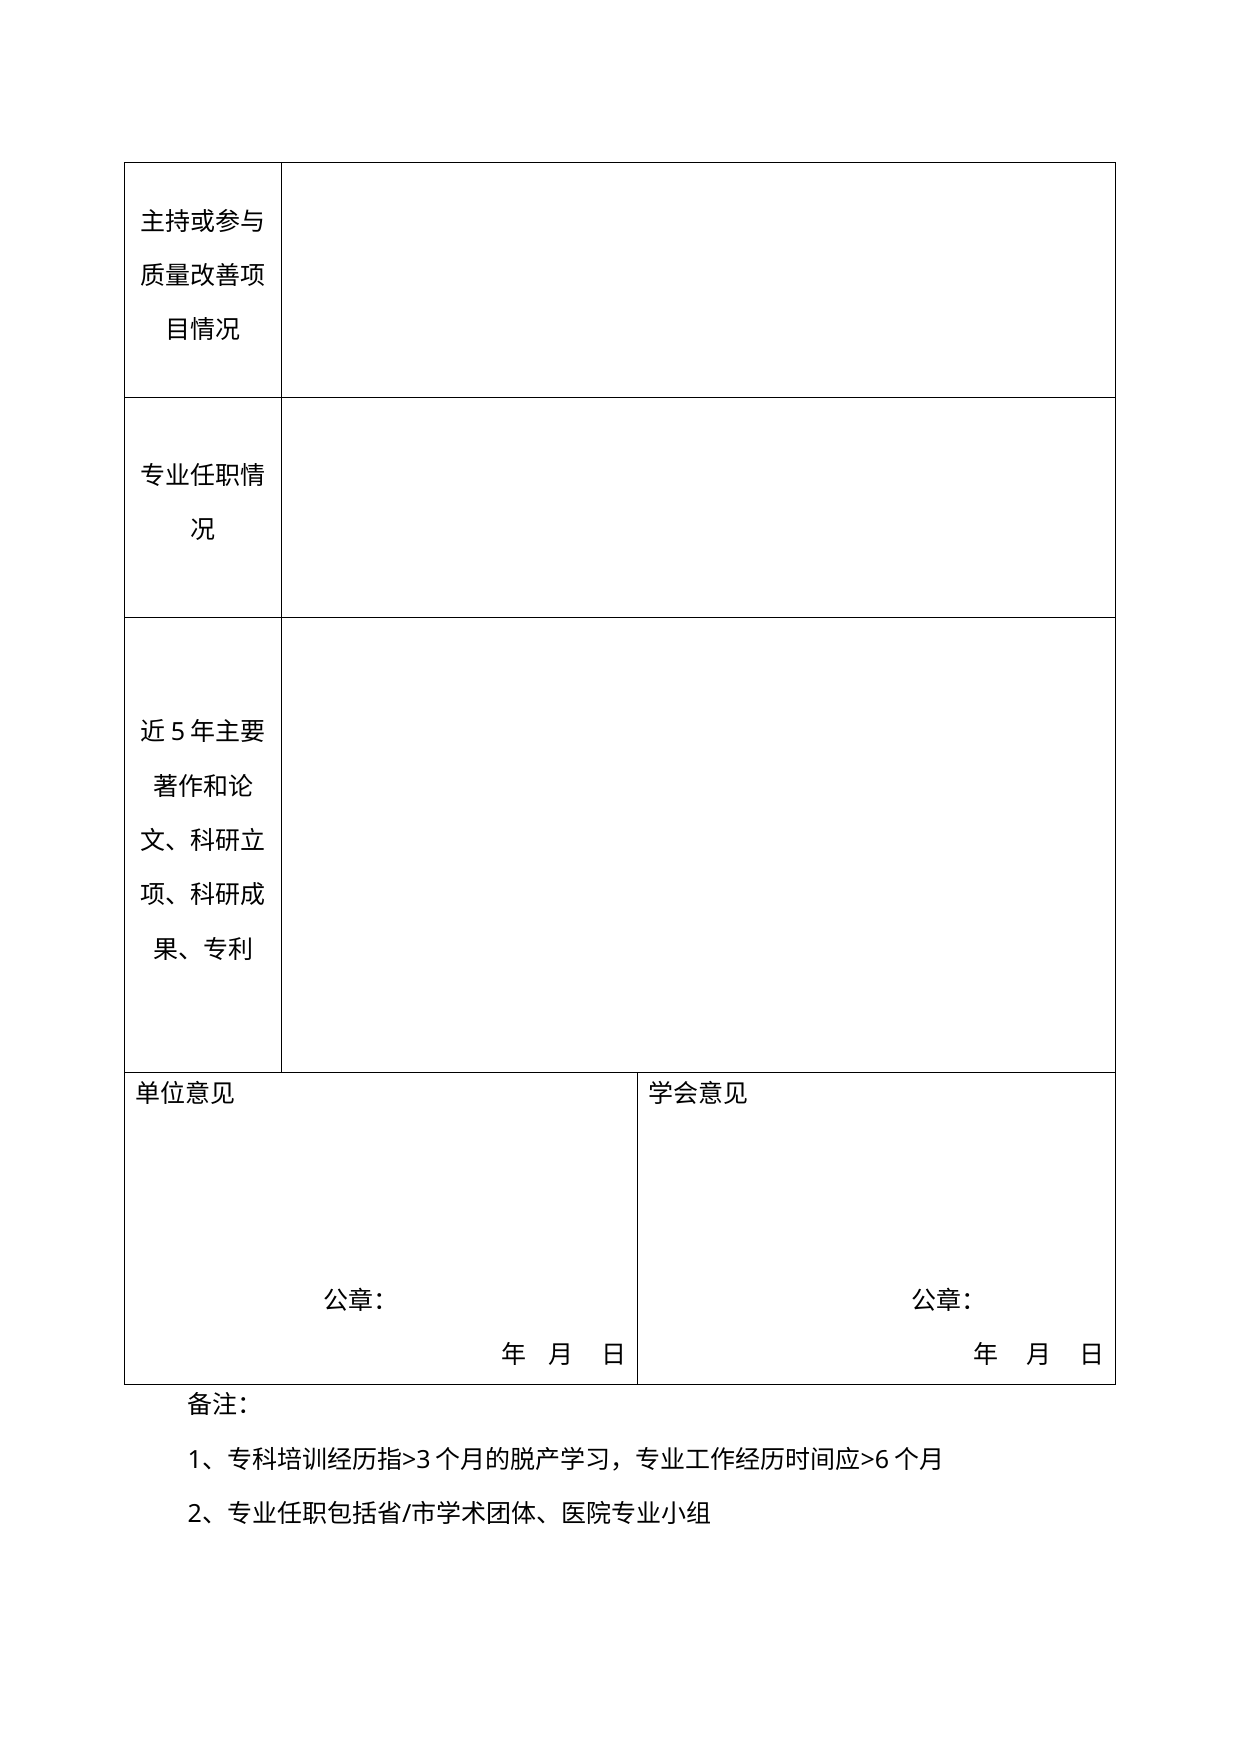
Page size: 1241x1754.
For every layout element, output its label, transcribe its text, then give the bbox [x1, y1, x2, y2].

table_cell 近5年主要著作和论文、科研立项、科研成果、专利 [125, 618, 281, 1072]
text 1、专科培训经历指>3个月的脱产学习，专业工作经历时间应>6个月 [187, 1439, 1053, 1475]
table_cell 学会意见 公章： 年 月 日 [638, 1073, 1115, 1384]
table_cell 单位意见 公章： 年 月 日 [125, 1073, 637, 1384]
text 2、专业任职包括省/市学术团体、医院专业小组 [187, 1493, 1053, 1530]
table_cell [282, 163, 1115, 397]
table_cell 主持或参与质量改善项目情况 [125, 163, 281, 397]
table_cell [282, 618, 1115, 1072]
table_cell 专业任职情况 [125, 398, 281, 617]
text 备注： [187, 1385, 1053, 1421]
table_cell [282, 398, 1115, 617]
